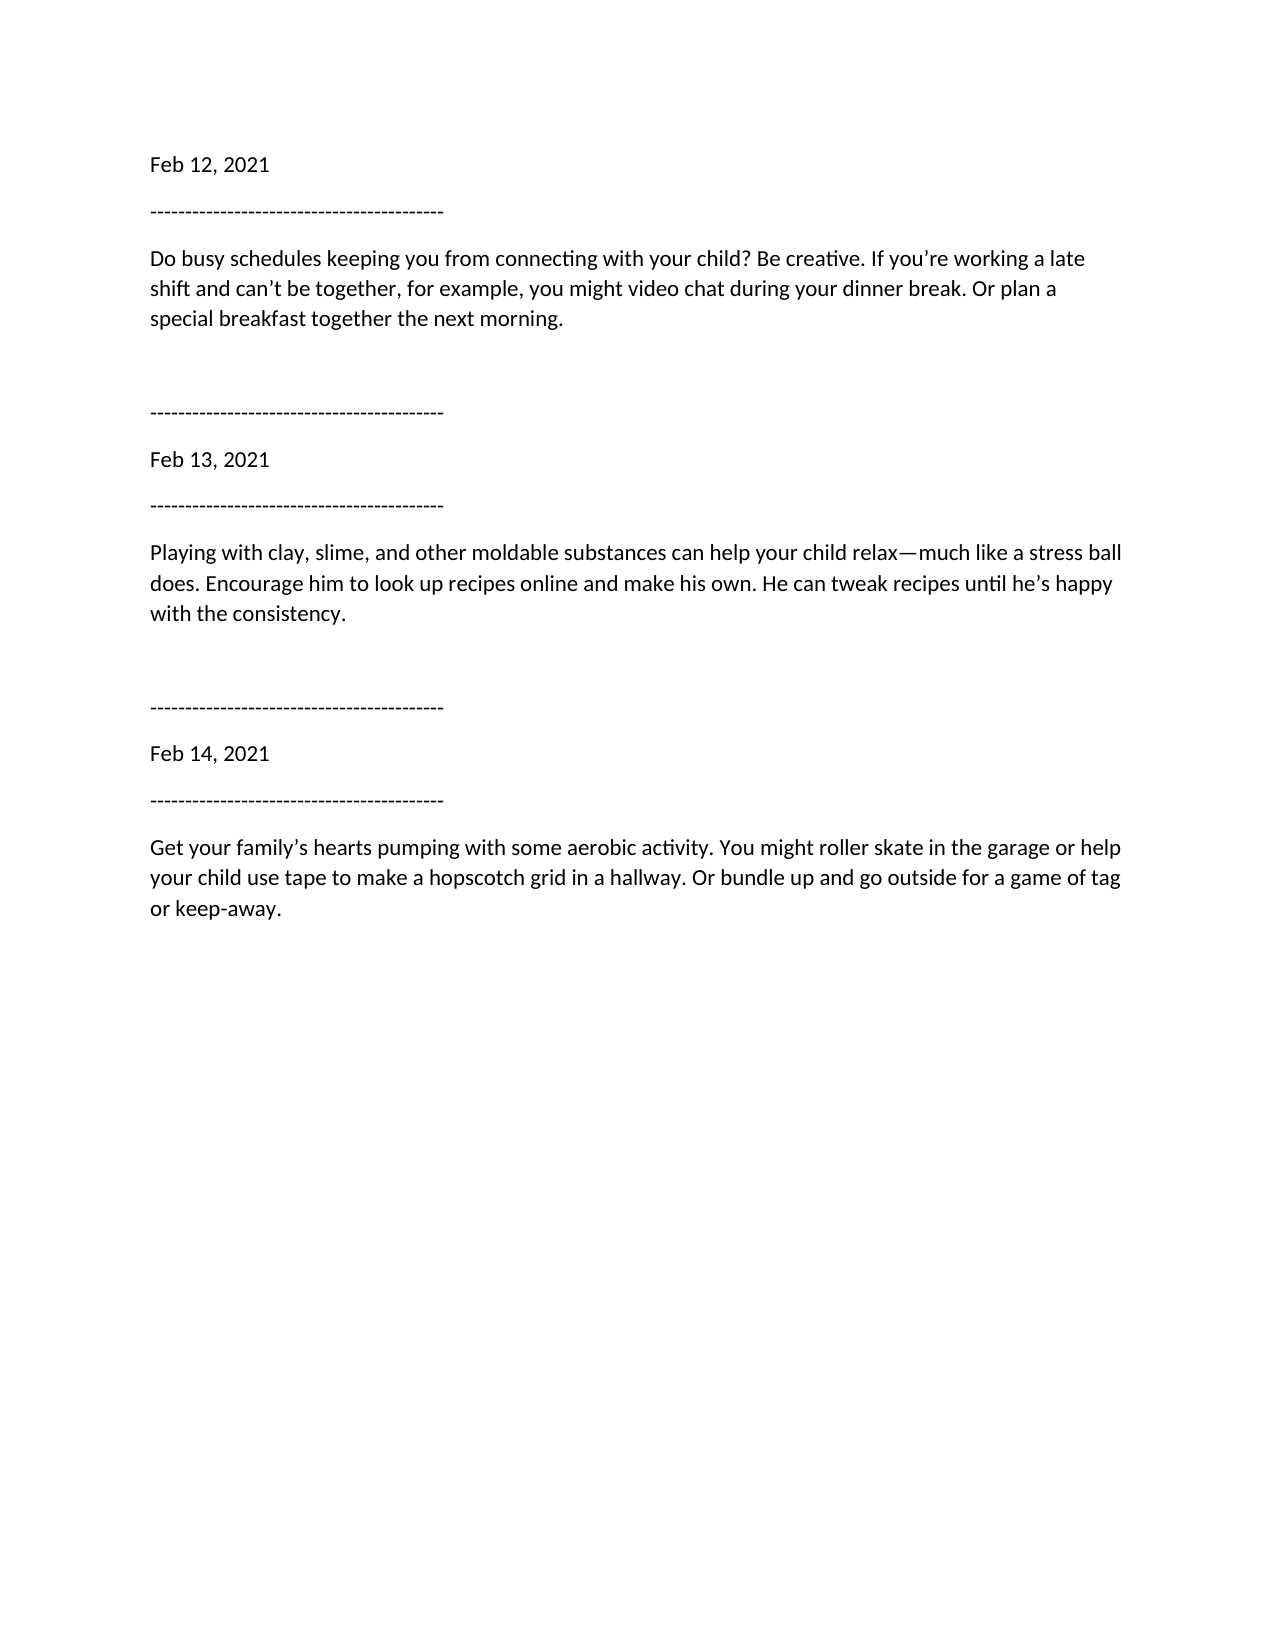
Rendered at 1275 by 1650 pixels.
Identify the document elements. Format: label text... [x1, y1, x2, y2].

text Playing with clay, slime, and other moldable substances can help your child relax—much like a stress ball does. Encourage him to look up recipes online and make his own. He can tweak recipes until he’s happy with the consistency. [150, 538, 1125, 627]
text Do busy schedules keeping you from connecting with your child? Be creative. If you’re working a late shift and can’t be together, for example, you might video chat during your dinner break. Or plan a special breakfast together the next morning. [150, 244, 1125, 332]
text Feb 13, 2021 [150, 445, 1125, 473]
text Feb 12, 2021 [150, 150, 1125, 178]
text ------------------------------------------ [150, 492, 1125, 520]
text ------------------------------------------ [150, 398, 1125, 426]
text ------------------------------------------ [150, 786, 1125, 814]
text ------------------------------------------ [150, 693, 1125, 721]
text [150, 197, 1125, 225]
text Feb 14, 2021 [150, 739, 1125, 768]
text Get your family’s hearts pumping with some aerobic activity. You might roller skate in the garage or help your child use tape to make a hopscotch grid in a hallway. Or bundle up and go outside for a game of tag or keep-away. [150, 833, 1125, 922]
